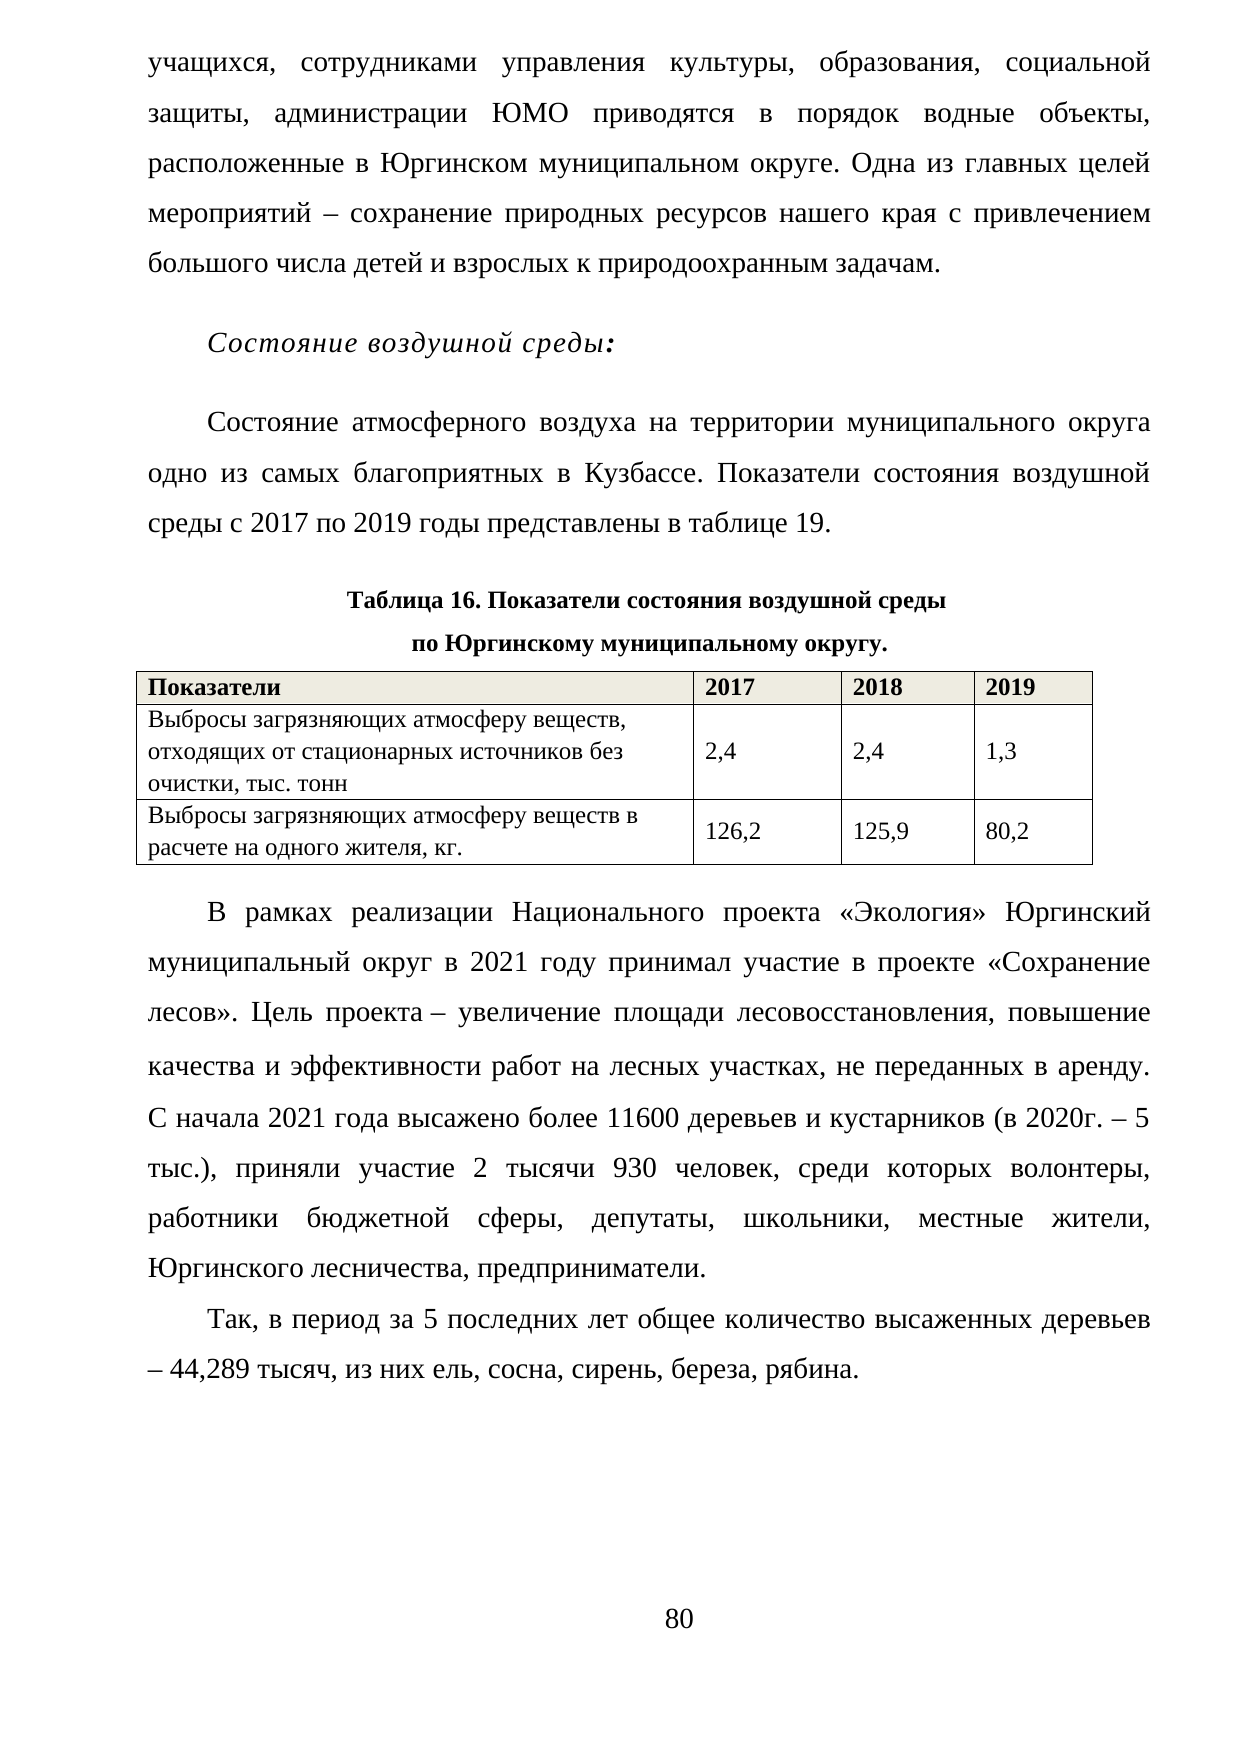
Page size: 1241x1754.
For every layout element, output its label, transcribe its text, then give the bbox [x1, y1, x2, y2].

table_cell 126,2 [694, 800, 841, 863]
table_cell Выбросы загрязняющих атмосферу веществ в расчете на одного жителя, кг. [137, 800, 693, 863]
text Состояние атмосферного воздуха на территории муниципального округа одно из самых благоприятных в Кузбассе. Показатели состояния воздушной среды с 2017 по 2019 годы представлены в таблице 19. [148, 404, 1152, 539]
subtitle Состояние воздушной среды: [148, 325, 1152, 359]
table_cell Выбросы загрязняющих атмосферу веществ, отходящих от стационарных источников без очистки, тыс. тонн [137, 705, 693, 799]
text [148, 44, 1152, 279]
table_cell 1,3 [975, 705, 1092, 799]
table_cell 125,9 [842, 800, 974, 863]
table_header 2018 [842, 672, 974, 703]
table_cell 2,4 [694, 705, 841, 799]
table_header 2019 [975, 672, 1092, 703]
table_cell 2,4 [842, 705, 974, 799]
text Так, в период за 5 последних лет общее количество высаженных деревьев – 44,289 тысяч, из них ель, сосна, сирень, береза, рябина. [148, 1301, 1152, 1385]
text В рамках реализации Национального проекта «Экология» Юргинский муниципальный округ в 2021 году принимал участие в проекте «Сохранение лесов». Цель проекта – увеличение площади лесовосстановления, повышение качества и эффективности работ на лесных участках, не переданных в аренду. С начала 2021 года высажено более 11600 деревьев и кустарников (в 2020г. – 5 тыс.), приняли участие 2 тысячи 930 человек, среди которых волонтеры, работники бюджетной сферы, депутаты, школьники, местные жители, Юргинского лесничества, предприниматели. [148, 894, 1152, 1284]
table_header Показатели [137, 672, 693, 703]
table_header 2017 [694, 672, 841, 703]
table_cell 80,2 [975, 800, 1092, 863]
